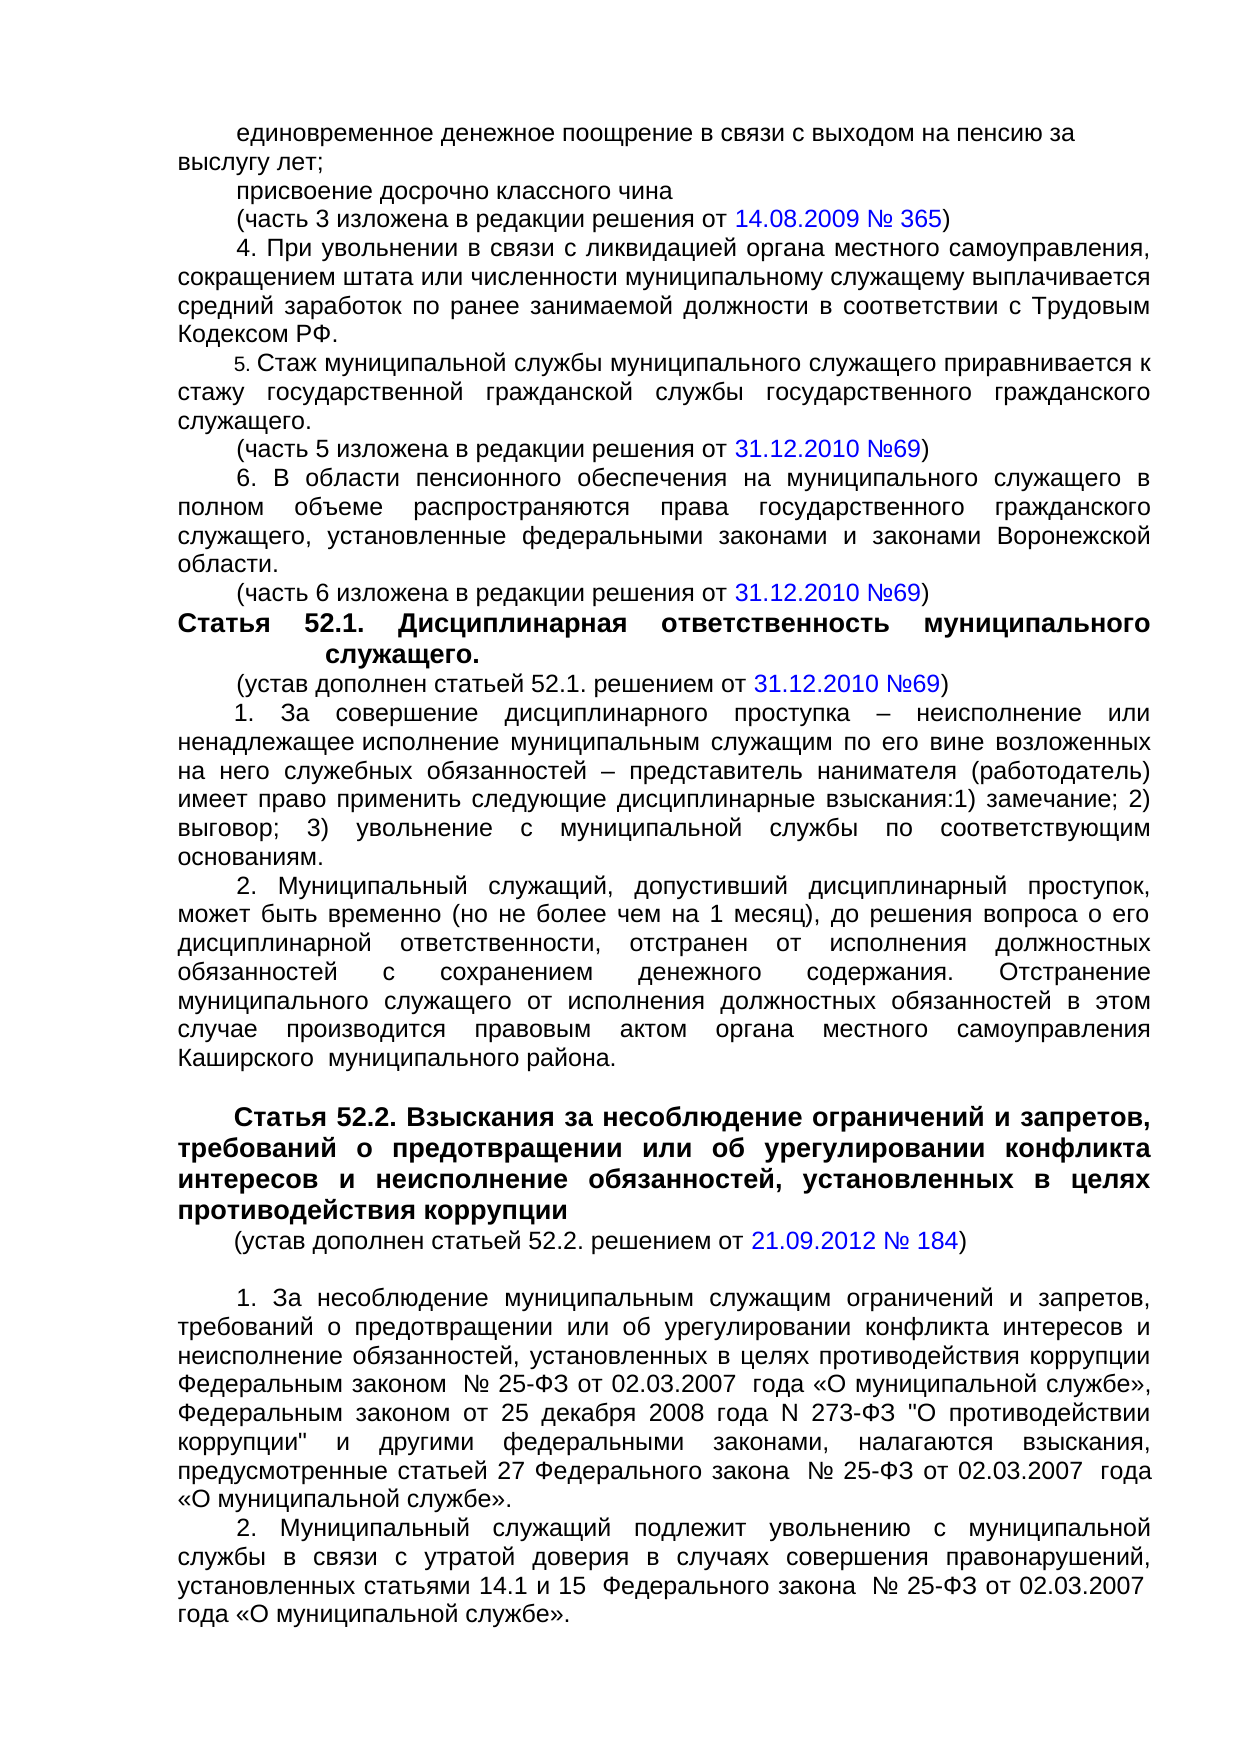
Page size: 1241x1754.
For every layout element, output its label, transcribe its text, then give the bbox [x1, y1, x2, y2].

text Статья 52.2. Взыскания за несоблюдение ограничений и запретов, требований о предотвращении или об урегулировании конфликта интересов и неисполнение обязанностей, установленных в целях противодействия коррупции [177, 1101, 1152, 1226]
text (устав дополнен статьей 52.1. решением от 31.12.2010 №69) [177, 669, 1152, 698]
text (часть 5 изложена в редакции решения от 31.12.2010 №69) [177, 434, 1152, 463]
text 2. Муниципальный служащий, допустивший дисциплинарный проступок, может быть временно (но не более чем на 1 месяц), до решения вопроса о его дисциплинарной ответственности, отстранен от исполнения должностных обязанностей с сохранением денежного содержания. Отстранение муниципального служащего от исполнения должностных обязанностей в этом случае производится правовым актом органа местного самоуправления Каширского муниципального района. [177, 871, 1152, 1072]
text (часть 3 изложена в редакции решения от 14.08.2009 № 365) [177, 204, 1152, 233]
text 2. Муниципальный служащий подлежит увольнению с муниципальной службы в связи с утратой доверия в случаях совершения правонарушений, установленных статьями 14.1 и 15 Федерального закона № 25-ФЗ от 02.03.2007 года «О муниципальной службе». [177, 1513, 1152, 1628]
text (устав дополнен статьей 52.2. решением от 21.09.2012 № 184) [177, 1226, 1152, 1254]
text (часть 6 изложена в редакции решения от 31.12.2010 №69) [177, 578, 1152, 607]
text 1. За совершение дисциплинарного проступка – неисполнение или ненадлежащее исполнение муниципальным служащим по его вине возложенных на него служебных обязанностей – представитель нанимателя (работодатель) имеет право применить следующие дисциплинарные взыскания:1) замечание; 2) выговор; 3) увольнение с муниципальной службы по соответствующим основаниям. [177, 698, 1152, 871]
text присвоение досрочно классного чина [177, 176, 1152, 204]
text 5. Стаж муниципальной службы муниципального служащего приравнивается к стажу государственной гражданской службы государственного гражданского служащего. [177, 348, 1152, 434]
text 6. В области пенсионного обеспечения на муниципального служащего в полном объеме распространяются права государственного гражданского служащего, установленные федеральными законами и законами Воронежской области. [177, 463, 1152, 578]
text 4. При увольнении в связи с ликвидацией органа местного самоуправления, сокращением штата или численности муниципальному служащему выплачивается средний заработок по ранее занимаемой должности в соответствии с Трудовым Кодексом РФ. [177, 233, 1152, 348]
text Статья 52.1. Дисциплинарная ответственность муниципального служащего. [177, 607, 1152, 669]
text 1. За несоблюдение муниципальным служащим ограничений и запретов, требований о предотвращении или об урегулировании конфликта интересов и неисполнение обязанностей, установленных в целях противодействия коррупции Федеральным законом № 25-ФЗ от 02.03.2007 года «О муниципальной службе», Федеральным законом от 25 декабря 2008 года N 273-ФЗ "О противодействии коррупции" и другими федеральными законами, налагаются взыскания, предусмотренные статьей 27 Федерального закона № 25-ФЗ от 02.03.2007 года «О муниципальной службе». [177, 1283, 1152, 1513]
text единовременное денежное поощрение в связи с выходом на пенсию за выслугу лет; [177, 118, 1152, 176]
